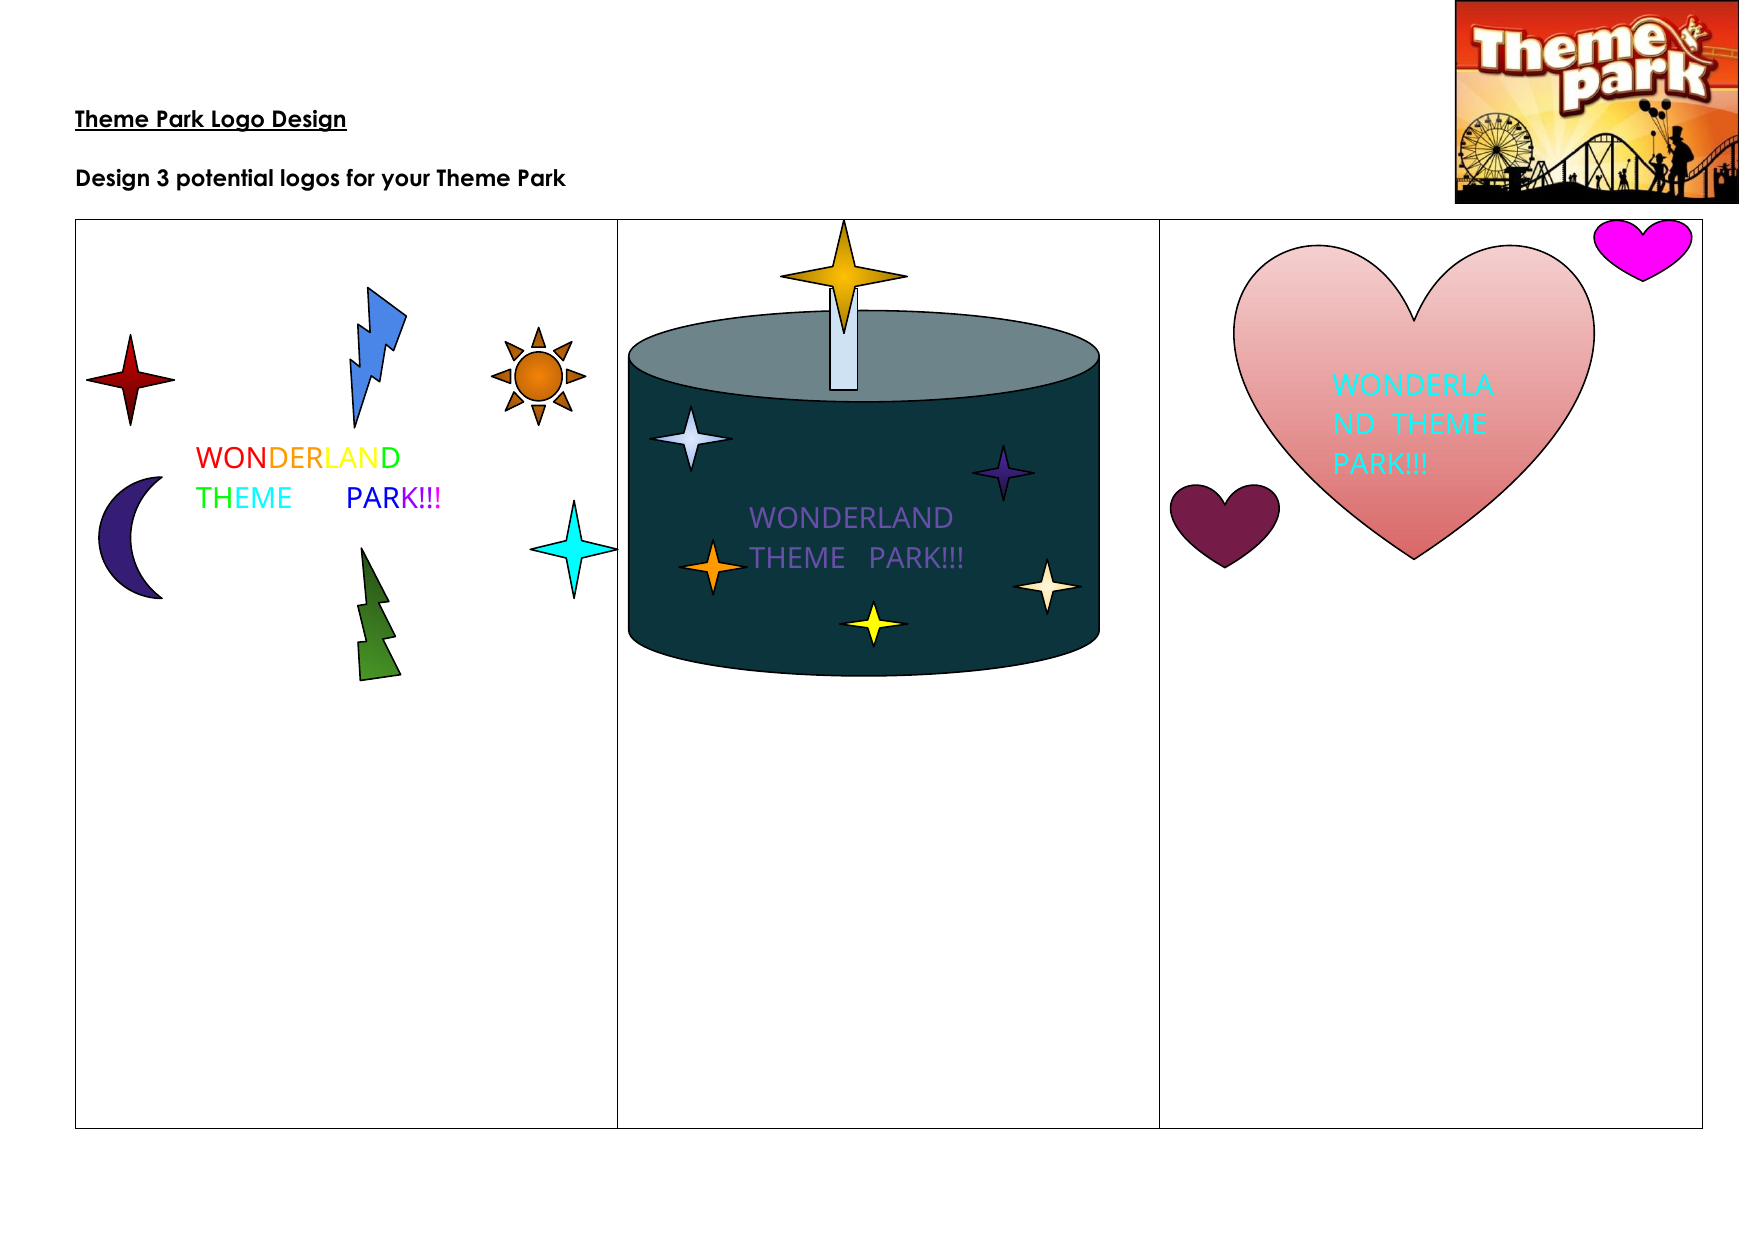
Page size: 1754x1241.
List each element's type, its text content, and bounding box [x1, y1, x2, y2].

picture [1454, 0, 1739, 204]
text Theme Park Logo Design [75, 102, 1454, 134]
table_header [76, 220, 617, 1128]
text Design 3 potential logos for your Theme Park [75, 160, 1454, 193]
table_header [618, 220, 1159, 1128]
table_header [1160, 220, 1702, 1128]
